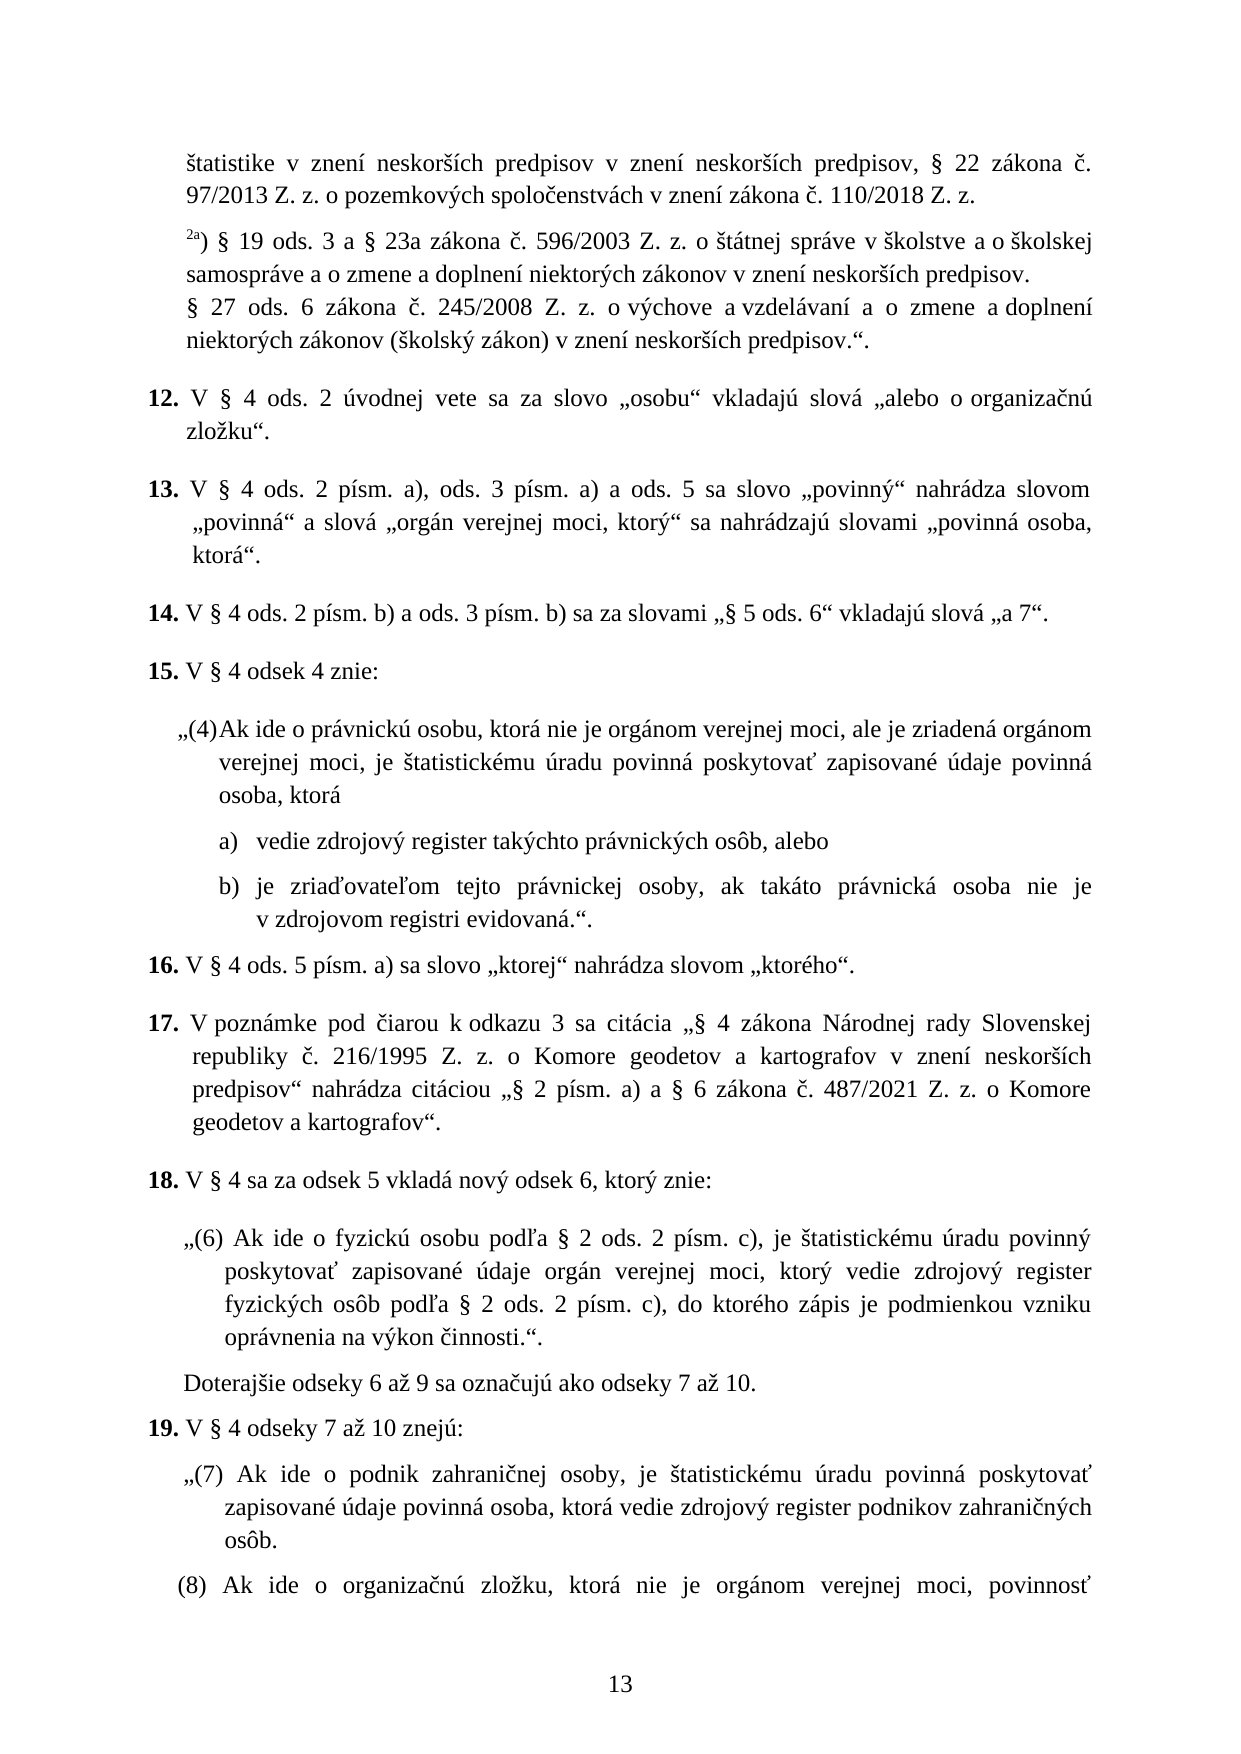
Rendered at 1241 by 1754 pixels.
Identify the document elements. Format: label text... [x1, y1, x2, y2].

text 14. V § 4 ods. 2 písm. b) a ods. 3 písm. b) sa za slovami „§ 5 ods. 6“ vkladajú slová „a 7“. [148, 598, 1093, 627]
text § 27 ods. 6 zákona č. 245/2008 Z. z. o výchove a vzdelávaní a o zmene a doplnení niektorých zákonov (školský zákon) v znení neskorších predpisov.“. [186, 292, 1093, 354]
list je zriaďovateľom tejto právnickej osoby, ak takáto právnická osoba nie je v zdrojovom registri evidovaná.“. [218, 871, 1093, 933]
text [177, 1570, 1093, 1599]
text „(4) Ak ide o právnickú osobu, ktorá nie je orgánom verejnej moci, ale je zriadená orgánom verejnej moci, je štatistickému úradu povinná poskytovať zapisované údaje povinná osoba, ktorá [177, 714, 1093, 809]
text 2a) § 19 ods. 3 a § 23a zákona č. 596/2003 Z. z. o štátnej správe v školstve a o školskej samospráve a o zmene a doplnení niektorých zákonov v znení neskorších predpisov. [186, 226, 1093, 288]
text 12. V § 4 ods. 2 úvodnej vete sa za slovo „osobu“ vkladajú slová „alebo o organizačnú zložku“. [148, 383, 1093, 445]
text „(7) Ak ide o podnik zahraničnej osoby, je štatistickému úradu povinná poskytovať zapisované údaje povinná osoba, ktorá vedie zdrojový register podnikov zahraničných osôb. [183, 1459, 1093, 1553]
text 19. V § 4 odseky 7 až 10 znejú: [148, 1413, 1093, 1442]
text 15. V § 4 odsek 4 znie: [148, 656, 1093, 685]
text 17. V poznámke pod čiarou k odkazu 3 sa citácia „§ 4 zákona Národnej rady Slovenskej republiky č. 216/1995 Z. z. o Komore geodetov a kartografov v znení neskorších predpisov“ nahrádza citáciou „§ 2 písm. a) a § 6 zákona č. 487/2021 Z. z. o Komore geodetov a kartografov“. [148, 1008, 1093, 1136]
text 13. V § 4 ods. 2 písm. a), ods. 3 písm. a) a ods. 5 sa slovo „povinný“ nahrádza slovom „povinná“ a slová „orgán verejnej moci, ktorý“ sa nahrádzajú slovami „povinná osoba, ktorá“. [148, 474, 1093, 569]
text „(6) Ak ide o fyzickú osobu podľa § 2 ods. 2 písm. c), je štatistickému úradu povinný poskytovať zapisované údaje orgán verejnej moci, ktorý vedie zdrojový register fyzických osôb podľa § 2 ods. 2 písm. c), do ktorého zápis je podmienkou vzniku oprávnenia na výkon činnosti.“. [183, 1223, 1093, 1351]
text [186, 148, 1093, 209]
list vedie zdrojový register takýchto právnických osôb, alebo [218, 826, 1093, 855]
text 18. V § 4 sa za odsek 5 vkladá nový odsek 6, ktorý znie: [148, 1165, 1093, 1194]
text 16. V § 4 ods. 5 písm. a) sa slovo „ktorej“ nahrádza slovom „ktorého“. [148, 950, 1093, 979]
text Doterajšie odseky 6 až 9 sa označujú ako odseky 7 až 10. [183, 1368, 1093, 1396]
